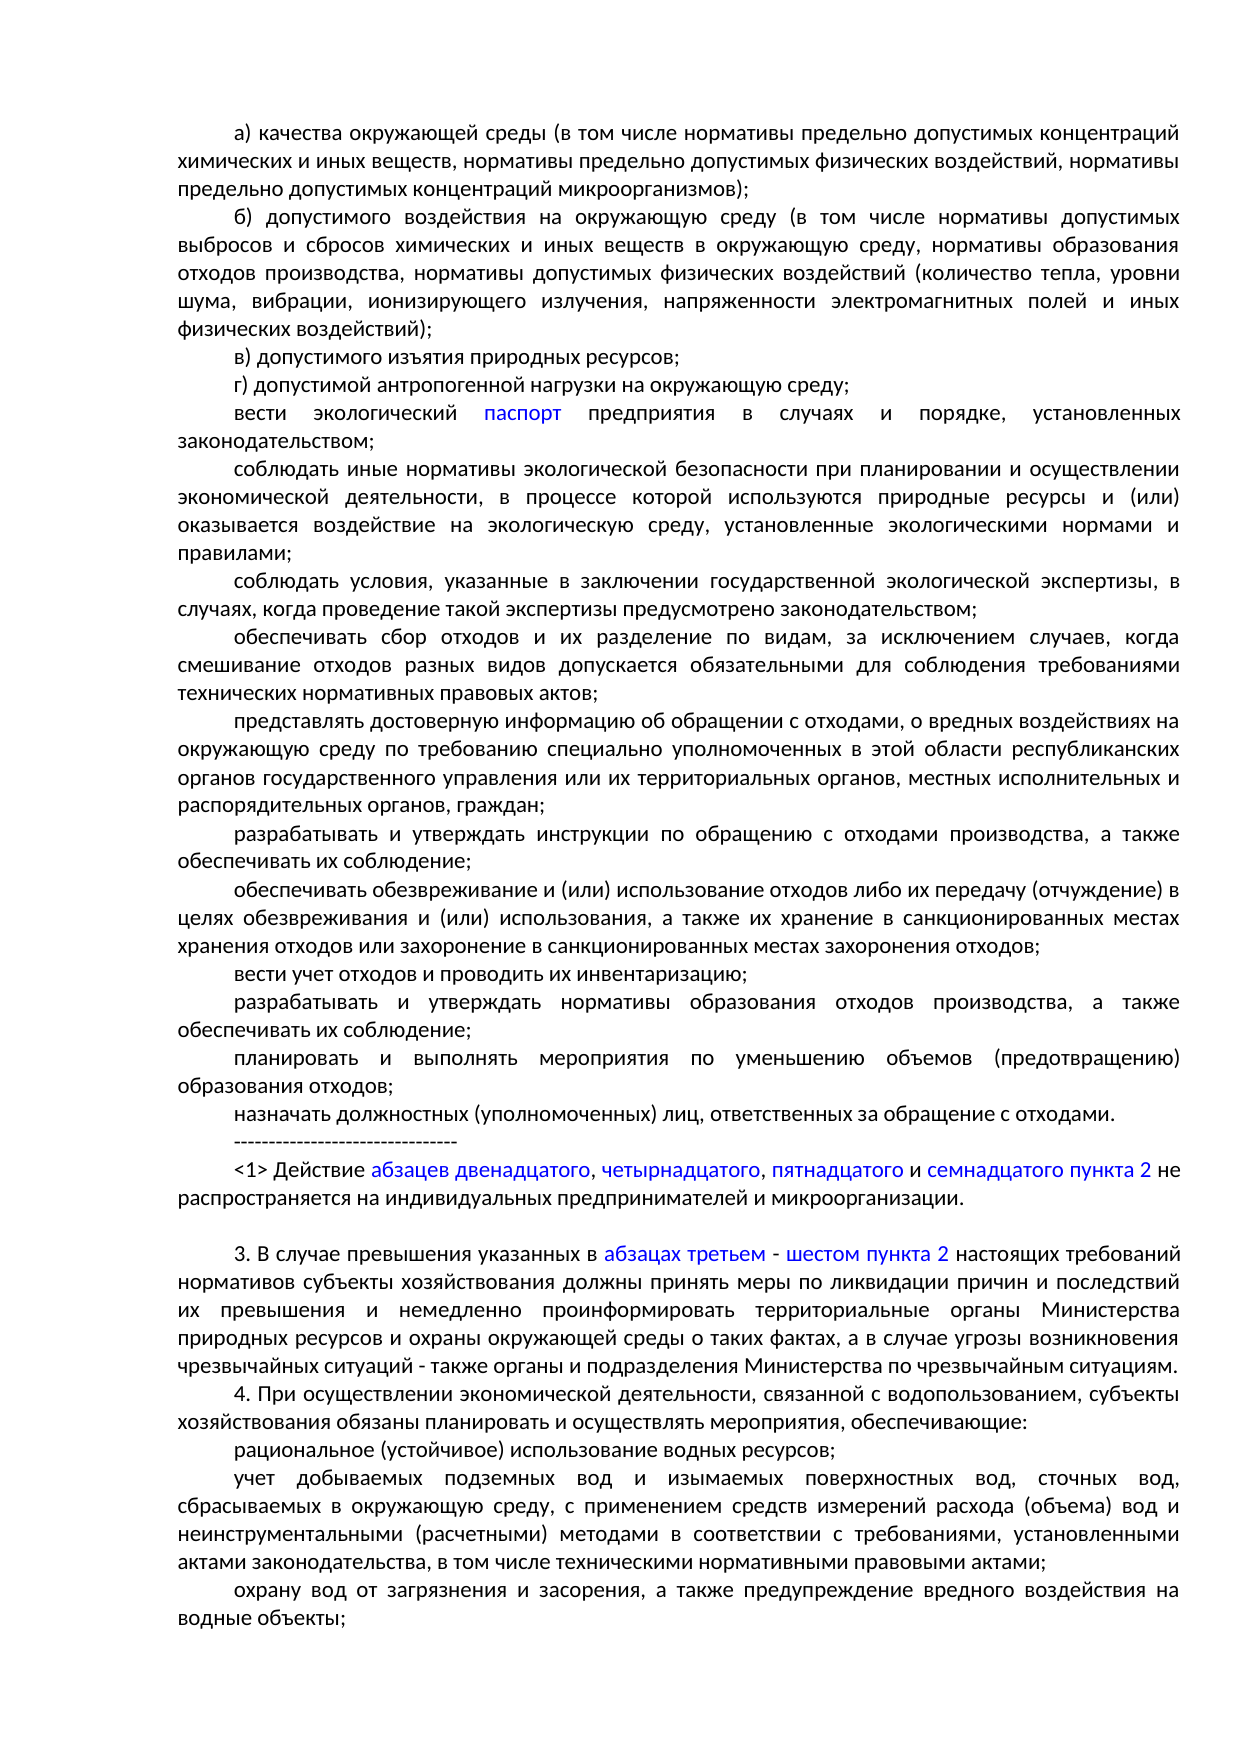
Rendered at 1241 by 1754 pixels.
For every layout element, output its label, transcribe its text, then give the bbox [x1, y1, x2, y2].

text вести учет отходов и проводить их инвентаризацию; [177, 959, 1181, 987]
text 4. При осуществлении экономической деятельности, связанной с водопользованием, субъекты хозяйствования обязаны планировать и осуществлять мероприятия, обеспечивающие: [177, 1379, 1181, 1435]
text 3. В случае превышения указанных в абзацах третьем - шестом пункта 2 настоящих требований нормативов субъекты хозяйствования должны принять меры по ликвидации причин и последствий их превышения и немедленно проинформировать территориальные органы Министерства природных ресурсов и охраны окружающей среды о таких фактах, а в случае угрозы возникновения чрезвычайных ситуаций - также органы и подразделения Министерства по чрезвычайным ситуациям. [177, 1239, 1181, 1379]
text охрану вод от загрязнения и засорения, а также предупреждение вредного воздействия на водные объекты; [177, 1575, 1181, 1631]
text б) допустимого воздействия на окружающую среду (в том числе нормативы допустимых выбросов и сбросов химических и иных веществ в окружающую среду, нормативы образования отходов производства, нормативы допустимых физических воздействий (количество тепла, уровни шума, вибрации, ионизирующего излучения, напряженности электромагнитных полей и иных физических воздействий); [177, 202, 1181, 342]
text а) качества окружающей среды (в том числе нормативы предельно допустимых концентраций химических и иных веществ, нормативы предельно допустимых физических воздействий, нормативы предельно допустимых концентраций микроорганизмов); [177, 118, 1181, 202]
text разрабатывать и утверждать инструкции по обращению с отходами производства, а также обеспечивать их соблюдение; [177, 819, 1181, 875]
text -------------------------------- [177, 1127, 1181, 1155]
text разрабатывать и утверждать нормативы образования отходов производства, а также обеспечивать их соблюдение; [177, 987, 1181, 1043]
text учет добываемых подземных вод и изымаемых поверхностных вод, сточных вод, сбрасываемых в окружающую среду, с применением средств измерений расхода (объема) вод и неинструментальными (расчетными) методами в соответствии с требованиями, установленными актами законодательства, в том числе техническими нормативными правовыми актами; [177, 1463, 1181, 1575]
text в) допустимого изъятия природных ресурсов; [177, 342, 1181, 370]
text соблюдать условия, указанные в заключении государственной экологической экспертизы, в случаях, когда проведение такой экспертизы предусмотрено законодательством; [177, 566, 1181, 622]
text г) допустимой антропогенной нагрузки на окружающую среду; [177, 370, 1181, 398]
text соблюдать иные нормативы экологической безопасности при планировании и осуществлении экономической деятельности, в процессе которой используются природные ресурсы и (или) оказывается воздействие на экологическую среду, установленные экологическими нормами и правилами; [177, 454, 1181, 566]
text представлять достоверную информацию об обращении с отходами, о вредных воздействиях на окружающую среду по требованию специально уполномоченных в этой области республиканских органов государственного управления или их территориальных органов, местных исполнительных и распорядительных органов, граждан; [177, 707, 1181, 819]
text рациональное (устойчивое) использование водных ресурсов; [177, 1435, 1181, 1463]
text назначать должностных (уполномоченных) лиц, ответственных за обращение с отходами. [177, 1099, 1181, 1127]
text <1> Действие абзацев двенадцатого, четырнадцатого, пятнадцатого и семнадцатого пункта 2 не распространяется на индивидуальных предпринимателей и микроорганизации. [177, 1155, 1181, 1211]
text вести экологический паспорт предприятия в случаях и порядке, установленных законодательством; [177, 398, 1181, 454]
text обеспечивать обезвреживание и (или) использование отходов либо их передачу (отчуждение) в целях обезвреживания и (или) использования, а также их хранение в санкционированных местах хранения отходов или захоронение в санкционированных местах захоронения отходов; [177, 875, 1181, 959]
text обеспечивать сбор отходов и их разделение по видам, за исключением случаев, когда смешивание отходов разных видов допускается обязательными для соблюдения требованиями технических нормативных правовых актов; [177, 622, 1181, 707]
text планировать и выполнять мероприятия по уменьшению объемов (предотвращению) образования отходов; [177, 1043, 1181, 1099]
